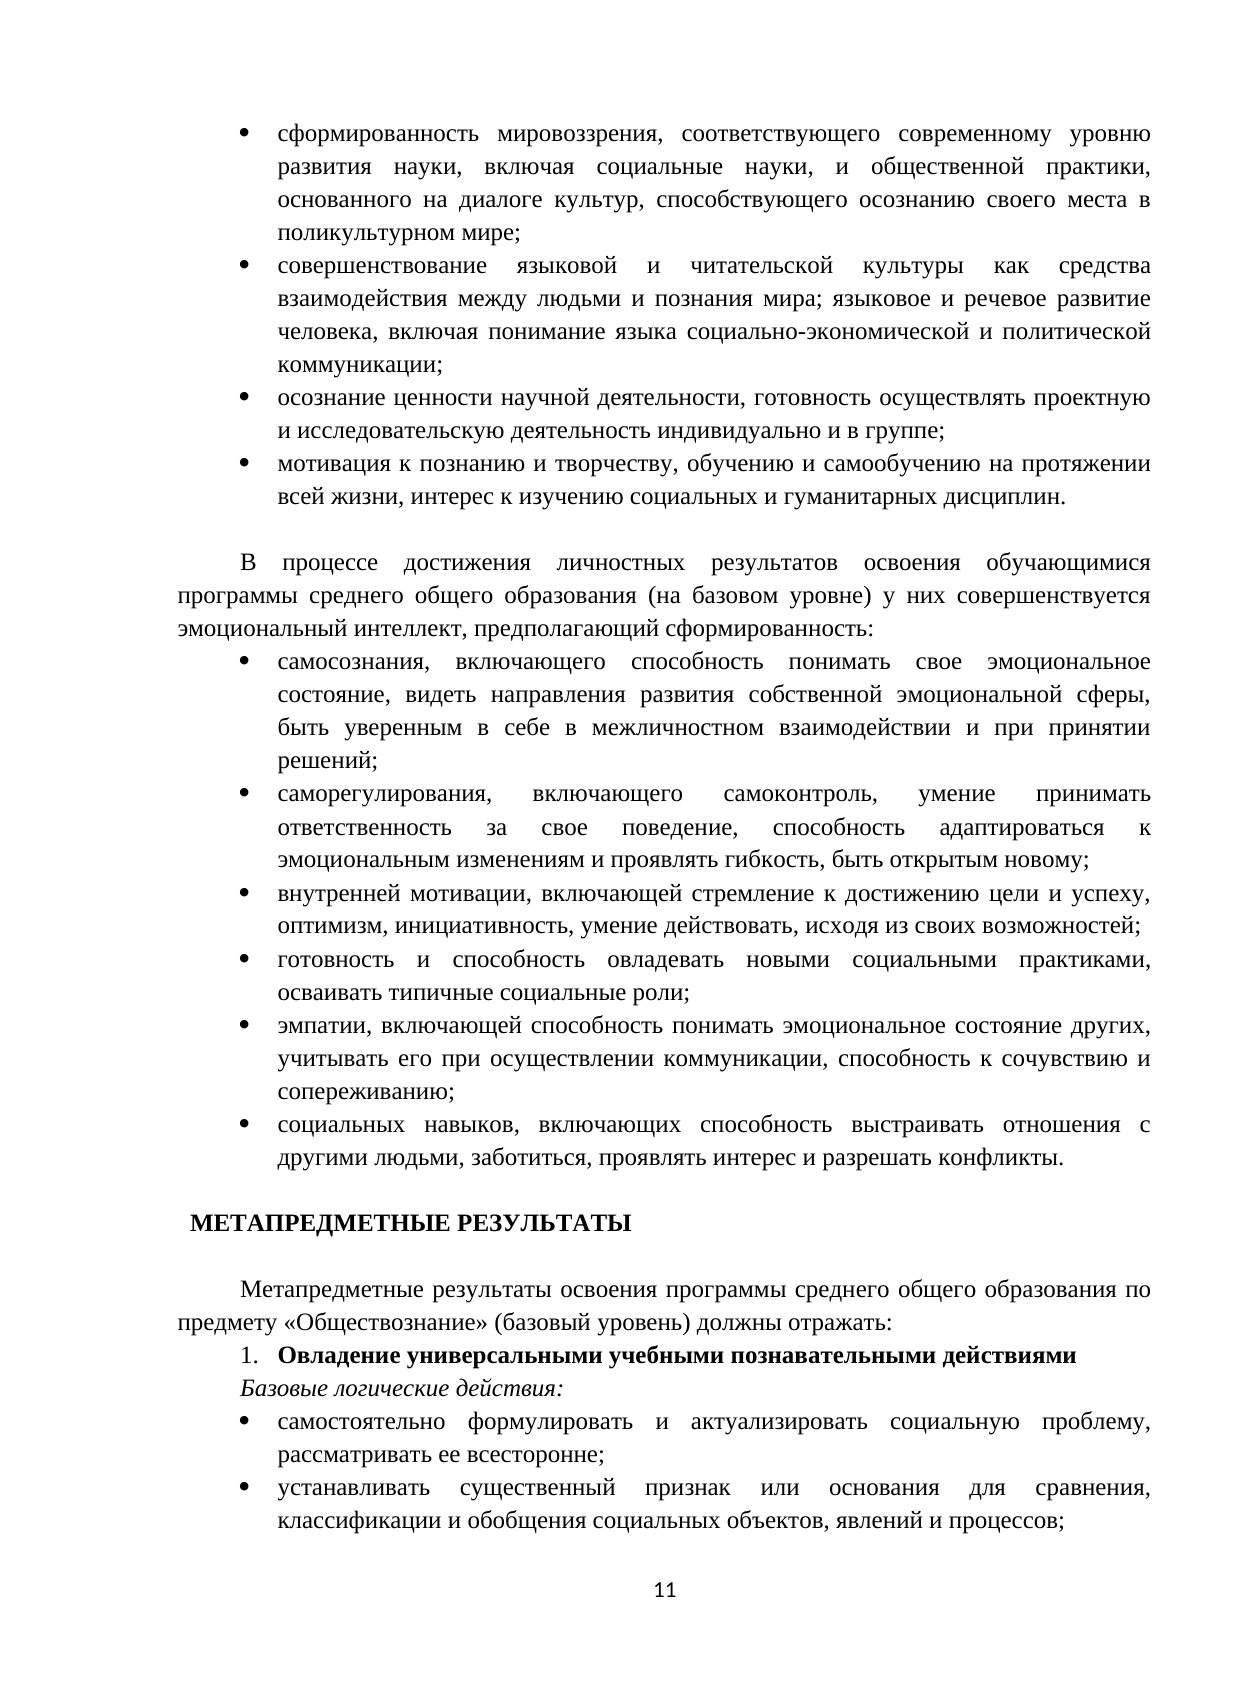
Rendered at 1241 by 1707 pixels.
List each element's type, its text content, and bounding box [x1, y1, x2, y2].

list саморегулирования, включающего самоконтроль, умение принимать ответственность за свое поведение, способность адаптироваться к эмоциональным изменениям и проявлять гибкость, быть открытым новому; [240, 778, 1152, 873]
text МЕТАПРЕДМЕТНЫЕ РЕЗУЛЬТАТЫ [190, 1208, 1152, 1237]
text В процессе достижения личностных результатов освоения обучающимися программы среднего общего образования (на базовом уровне) у них совершенствуется эмоциональный интеллект, предполагающий сформированность: [177, 547, 1152, 642]
list самостоятельно формулировать и актуализировать социальную проблему, рассматривать ее всесторонне; [240, 1406, 1152, 1468]
list самосознания, включающего способность понимать свое эмоциональное состояние, видеть направления развития собственной эмоциональной сферы, быть уверенным в себе в межличностном взаимодействии и при принятии решений; [240, 646, 1152, 774]
list осознание ценности научной деятельности, готовность осуществлять проектную и исследовательскую деятельность индивидуально и в группе; [240, 382, 1152, 444]
list эмпатии, включающей способность понимать эмоциональное состояние других, учитывать его при осуществлении коммуникации, способность к сочувствию и сопереживанию; [240, 1010, 1152, 1104]
list внутренней мотивации, включающей стремление к достижению цели и успеху, оптимизм, инициативность, умение действовать, исходя из своих возможностей; [240, 878, 1152, 939]
list устанавливать существенный признак или основания для сравнения, классификации и обобщения социальных объектов, явлений и процессов; [240, 1472, 1152, 1534]
list мотивация к познанию и творчеству, обучению и самообучению на протяжении всей жизни, интерес к изучению социальных и гуманитарных дисциплин. [240, 448, 1152, 510]
list социальных навыков, включающих способность выстраивать отношения с другими людьми, заботиться, проявлять интерес и разрешать конфликты. [240, 1109, 1152, 1171]
list сформированность мировоззрения, соответствующего современному уровню развития науки, включая социальные науки, и общественной практики, основанного на диалоге культур, способствующего осознанию своего места в поликультурном мире; [240, 118, 1152, 246]
text Метапредметные результаты освоения программы среднего общего образования по предмету «Обществознание» (базовый уровень) должны отражать: [177, 1274, 1152, 1336]
list готовность и способность овладевать новыми социальными практиками, осваивать типичные социальные роли; [240, 944, 1152, 1005]
list совершенствование языковой и читательской культуры как средства взаимодействия между людьми и познания мира; языковое и речевое развитие человека, включая понимание языка социально-экономической и политической коммуникации; [240, 250, 1152, 378]
text Базовые логические действия: [177, 1373, 1152, 1402]
list Овладение универсальными учебными познавательными действиями [240, 1340, 1152, 1369]
